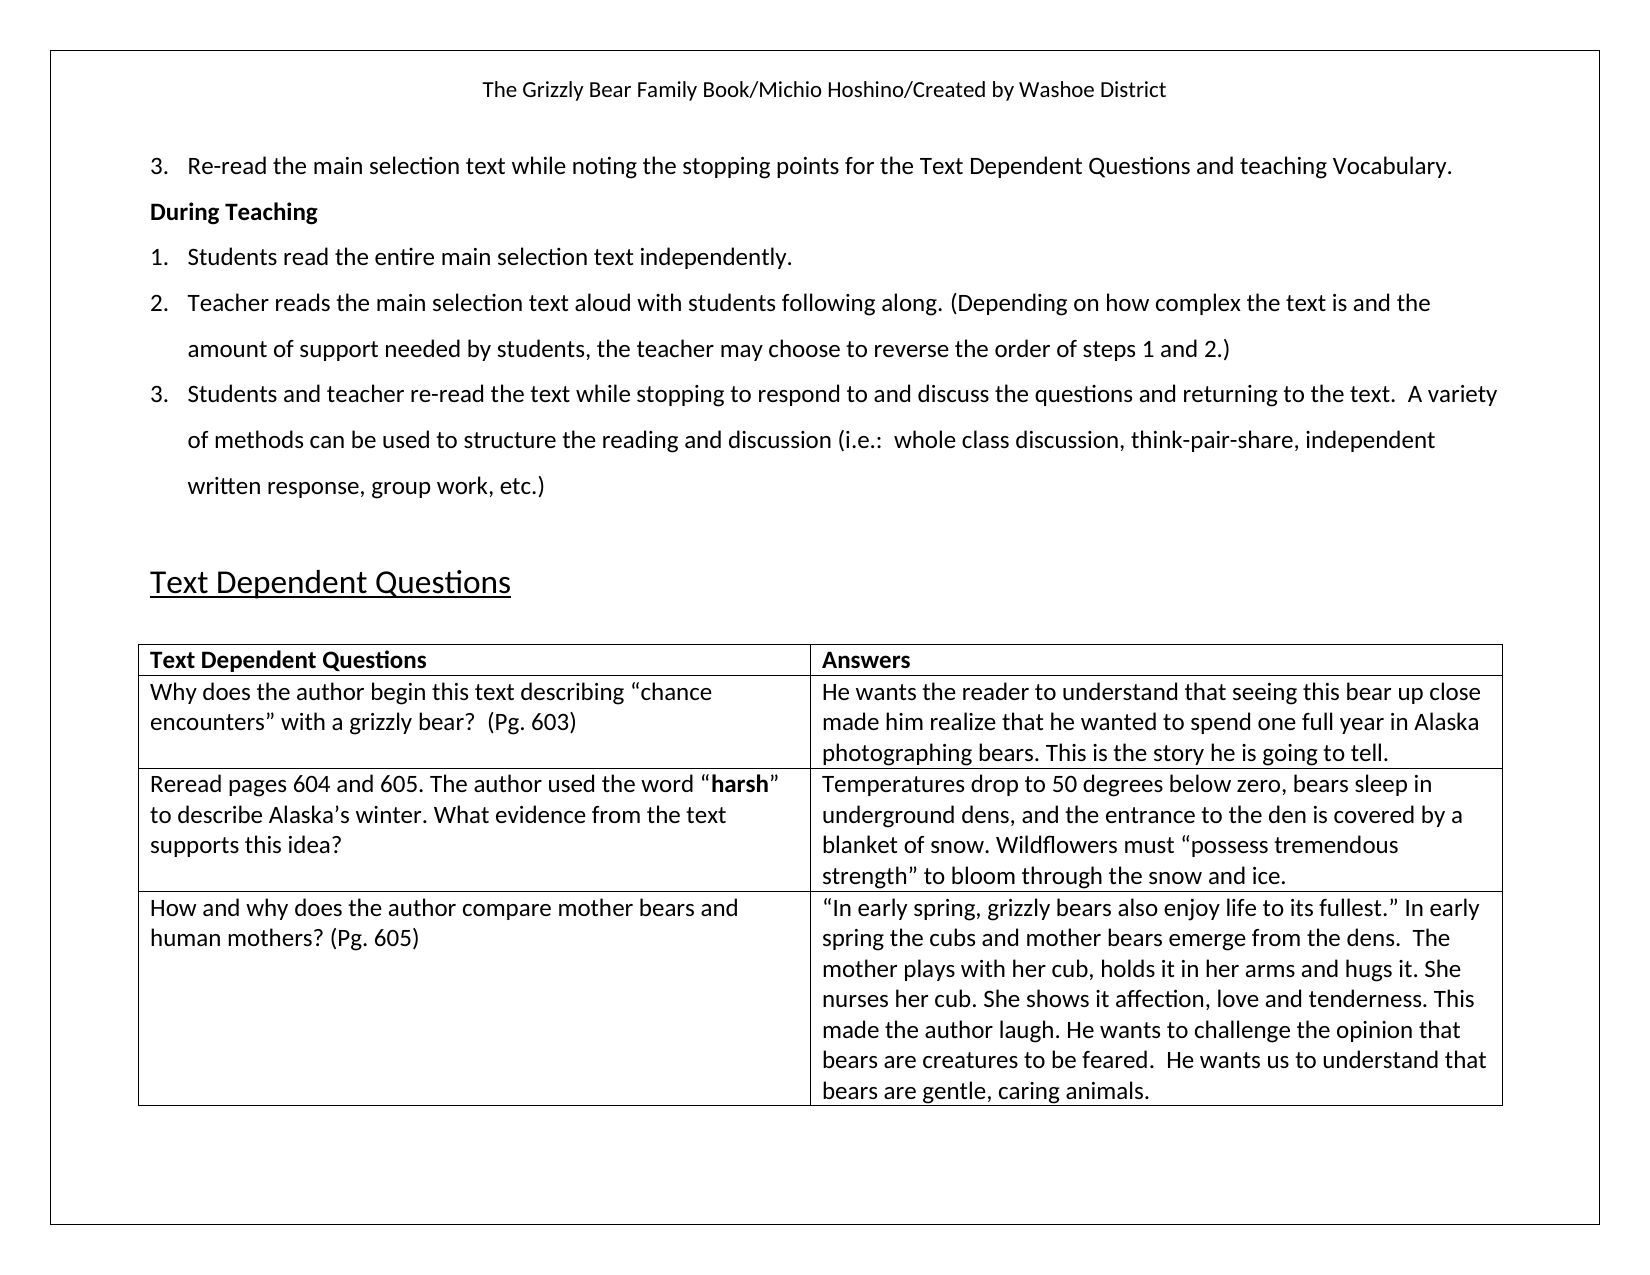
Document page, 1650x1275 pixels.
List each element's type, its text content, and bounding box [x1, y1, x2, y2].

text Text Dependent Questions [150, 562, 1500, 602]
list Teacher reads the main selection text aloud with students following along. (Depending on how complex the text is and the amount of support needed by students, the teacher may choose to reverse the order of steps 1 and 2.) [150, 287, 1500, 363]
list Students read the entire main selection text independently. [150, 241, 1500, 272]
table_cell He wants the reader to understand that seeing this bear up close made him realize that he wanted to spend one full year in Alaska photographing bears. This is the story he is going to tell. [811, 676, 1502, 768]
table_header Text Dependent Questions [139, 645, 810, 675]
table_cell Why does the author begin this text describing “chance encounters” with a grizzly bear? (Pg. 603) [139, 676, 810, 768]
table_cell Reread pages 604 and 605. The author used the word “harsh” to describe Alaska’s winter. What evidence from the text supports this idea? [139, 769, 810, 891]
table_cell How and why does the author compare mother bears and human mothers? (Pg. 605) [139, 892, 810, 1105]
table_cell “In early spring, grizzly bears also enjoy life to its fullest.” In early spring the cubs and mother bears emerge from the dens. The mother plays with her cub, holds it in her arms and hugs it. She nurses her cub. She shows it affection, love and tenderness. This made the author laugh. He wants to challenge the opinion that bears are creatures to be feared. He wants us to understand that bears are gentle, caring animals. [811, 892, 1502, 1105]
list Students and teacher re-read the text while stopping to respond to and discuss the questions and returning to the text. A variety of methods can be used to structure the reading and discussion (i.e.: whole class discussion, think-pair-share, independent written response, group work, etc.) [150, 379, 1500, 501]
table_cell Temperatures drop to 50 degrees below zero, bears sleep in underground dens, and the entrance to the den is covered by a blanket of snow. Wildflowers must “possess tremendous strength” to bloom through the snow and ice. [811, 769, 1502, 891]
text During Teaching [150, 196, 1500, 226]
list Re-read the main selection text while noting the stopping points for the Text Dependent Questions and teaching Vocabulary. [150, 150, 1500, 181]
table_header Answers [811, 645, 1502, 675]
